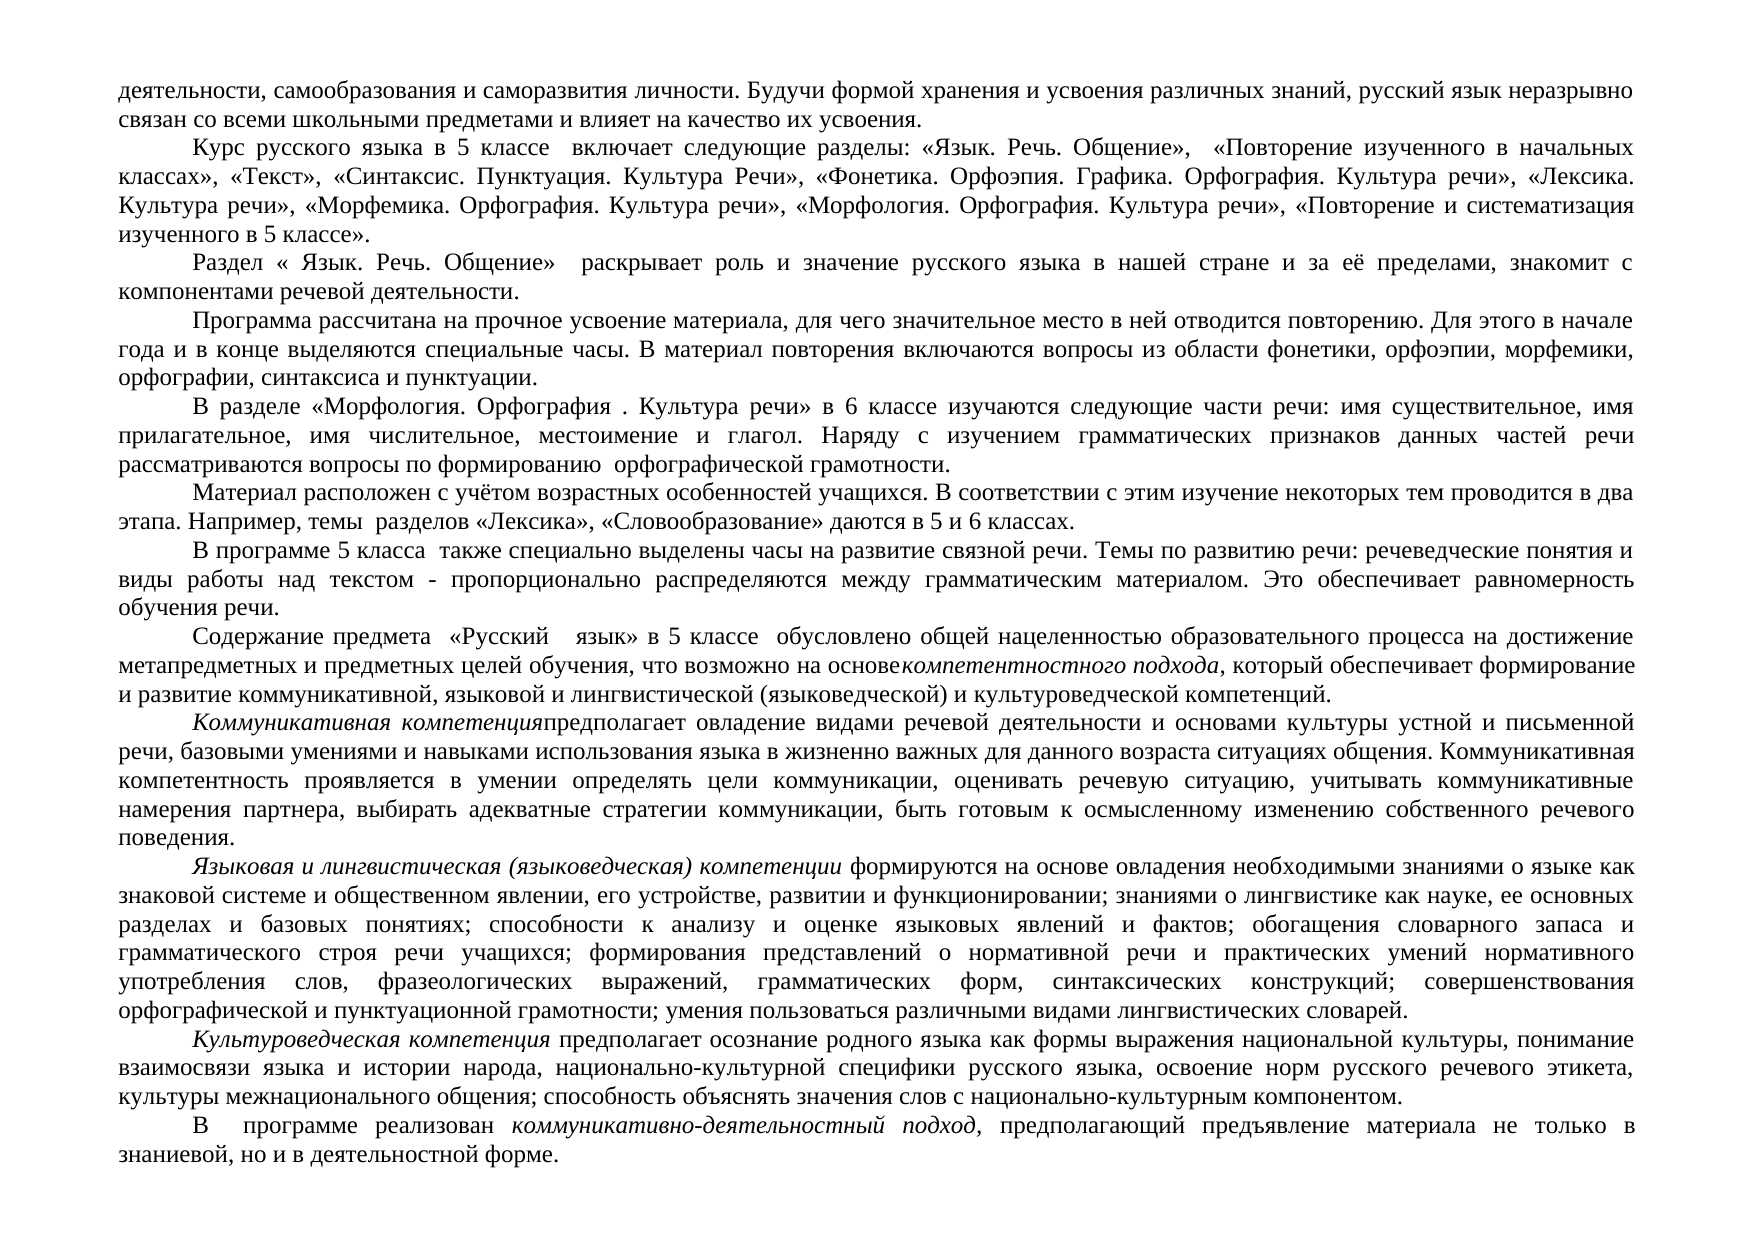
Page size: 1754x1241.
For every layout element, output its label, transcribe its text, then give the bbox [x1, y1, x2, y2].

text В разделе «Морфология. Орфография . Культура речи» в 6 классе изучаются следующие части речи: имя существительное, имя прилагательное, имя числительное, местоимение и глагол. Наряду с изучением грамматических признаков данных частей речи рассматриваются вопросы по формированию орфографической грамотности. [118, 391, 1636, 477]
text Материал расположен с учётом возрастных особенностей учащихся. В соответствии с этим изучение некоторых тем проводится в два этапа. Например, темы разделов «Лексика», «Словообразование» даются в 5 и 6 классах. [118, 477, 1636, 535]
text Содержание предмета «Русский язык» в 5 классе обусловлено общей нацеленностью образовательного процесса на достижение метапредметных и предметных целей обучения, что возможно на основекомпетентностного подхода, который обеспечивает формирование и развитие коммуникативной, языковой и лингвистической (языковедческой) и культуроведческой компетенций. [118, 621, 1636, 707]
text Языковая и лингвистическая (языковедческая) компетенции формируются на основе овладения необходимыми знаниями о языке как знаковой системе и общественном явлении, его устройстве, развитии и функционировании; знаниями о лингвистике как науке, ее основных разделах и базовых понятиях; способности к анализу и оценке языковых явлений и фактов; обогащения словарного запаса и грамматического строя речи учащихся; формирования представлений о нормативной речи и практических умений нормативного употребления слов, фразеологических выражений, грамматических форм, синтаксических конструкций; совершенствования орфографической и пунктуационной грамотности; умения пользоваться различными видами лингвистических словарей. [118, 851, 1636, 1024]
text Коммуникативная компетенцияпредполагает овладение видами речевой деятельности и основами культуры устной и письменной речи, базовыми умениями и навыками использования языка в жизненно важных для данного возраста ситуациях общения. Коммуникативная компетентность проявляется в умении определять цели коммуникации, оценивать речевую ситуацию, учитывать коммуникативные намерения партнера, выбирать адекватные стратегии коммуникации, быть готовым к осмысленному изменению собственного речевого поведения. [118, 707, 1636, 851]
text Культуроведческая компетенция предполагает осознание родного языка как формы выражения национальной культуры, понимание взаимосвязи языка и истории народа, национально-культурной специфики русского языка, освоение норм русского речевого этикета, культуры межнационального общения; способность объяснять значения слов с национально-культурным компонентом. [118, 1024, 1636, 1110]
text Программа рассчитана на прочное усвоение материала, для чего значительное место в ней отводится повторению. Для этого в начале года и в конце выделяются специальные часы. В материал повторения включаются вопросы из области фонетики, орфоэпии, морфемики, орфографии, синтаксиса и пунктуации. [118, 305, 1636, 391]
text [118, 75, 1636, 132]
text В программе реализован коммуникативно-деятельностный подход, предполагающий предъявление материала не только в знаниевой, но и в деятельностной форме. [118, 1110, 1636, 1167]
text Раздел « Язык. Речь. Общение» раскрывает роль и значение русского языка в нашей стране и за её пределами, знакомит с компонентами речевой деятельности. [118, 247, 1636, 305]
text В программе 5 класса также специально выделены часы на развитие связной речи. Темы по развитию речи: речеведческие понятия и виды работы над текстом - пропорционально распределяются между грамматическим материалом. Это обеспечивает равномерность обучения речи. [118, 535, 1636, 621]
text Курс русского языка в 5 классе включает следующие разделы: «Язык. Речь. Общение», «Повторение изученного в начальных классах», «Текст», «Синтаксис. Пунктуация. Культура Речи», «Фонетика. Орфоэпия. Графика. Орфография. Культура речи», «Лексика. Культура речи», «Морфемика. Орфография. Культура речи», «Морфология. Орфография. Культура речи», «Повторение и систематизация изученного в 5 классе». [118, 132, 1636, 247]
